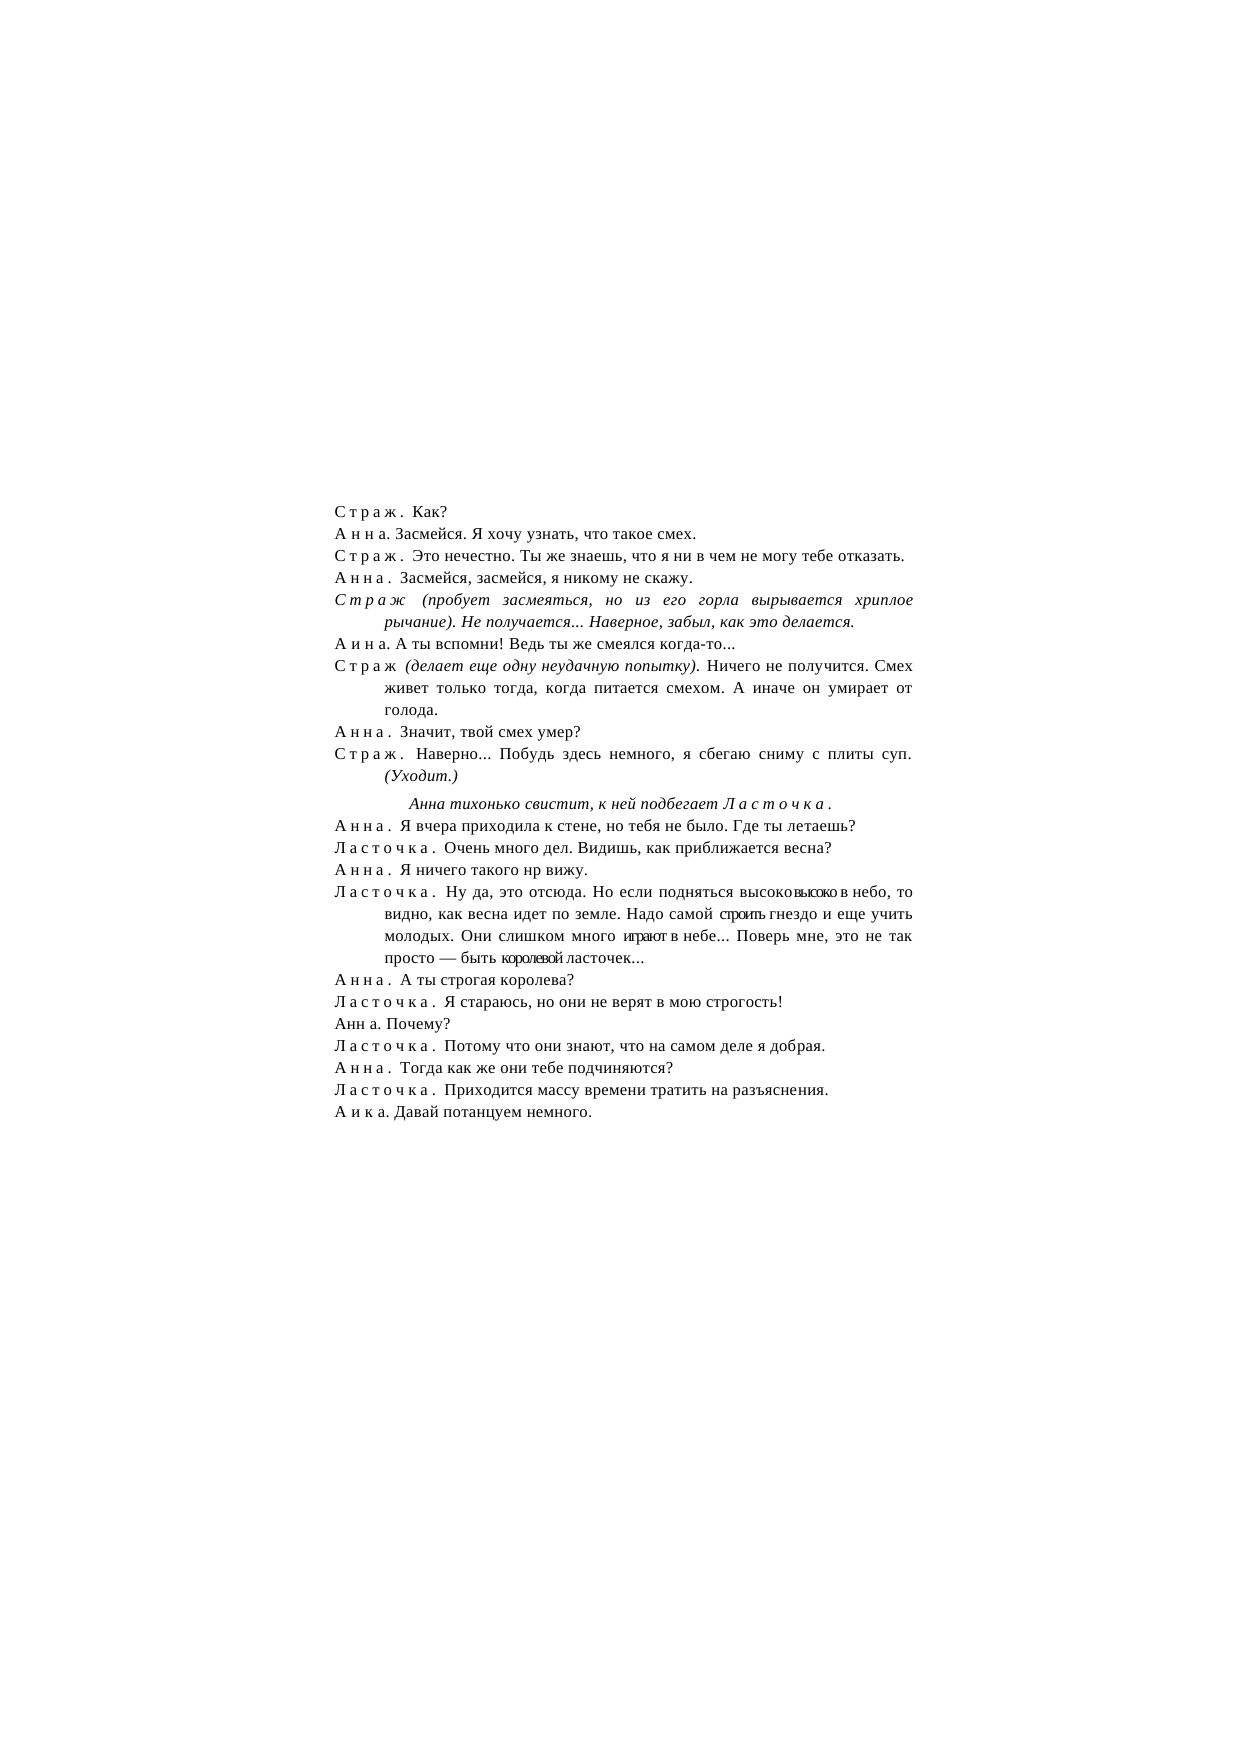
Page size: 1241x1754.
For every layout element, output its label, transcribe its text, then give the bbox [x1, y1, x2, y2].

text Ласточка. Приходится массу времени тратить на разъяснения. [334, 1078, 913, 1100]
text А и к а. Давай потанцуем немного. [334, 1100, 915, 1122]
text Анна. Значит, твой смех умер? [334, 720, 915, 742]
text Анна. Тогда как же они тебе подчиняются? [334, 1056, 915, 1078]
text Анна. А ты строгая королева? [334, 968, 915, 990]
text Страж. Как? [334, 500, 915, 522]
text Анн а. Почему? [334, 1012, 915, 1034]
text Ласточка. Потому что они знают, что на самом деле я добрая. [334, 1034, 913, 1056]
text Ласточка. Очень много дел. Видишь, как приближается весна? [334, 836, 913, 858]
text Страж (пробует засмеяться, но из его горла вырывается хриплое рычание). Не получается... Наверное, забыл, как это делается. [334, 588, 913, 632]
text Анна. Я ничего такого нр вижу. [334, 858, 915, 880]
text Ласточка. Ну да, это отсюда. Но если подняться высоковысоко в небо, то видно, как весна идет по земле. Надо самой строить гнездо и еще учить молодых. Они слишком много играют в небе... Поверь мне, это не так просто — быть королевой ласточек... [334, 880, 913, 968]
text А н н а. Засмейся. Я хочу узнать, что такое смех. [334, 522, 915, 544]
text Анна. Засмейся, засмейся, я никому не скажу. [334, 566, 915, 588]
text Страж (делает еще одну неудачную попытку). Ничего не получится. Смех живет только тогда, когда питается смехом. А иначе он умирает от голода. [334, 654, 913, 720]
text Анна. Я вчера приходила к стене, но тебя не было. Где ты летаешь? [334, 814, 913, 836]
text Анна тихонько свистит, к ней подбегает Ласточка. [328, 796, 913, 813]
text Страж. Наверно... Побудь здесь немного, я сбегаю сниму с плиты суп. (Уходит.) [334, 742, 913, 786]
text Ласточка. Я стараюсь, но они не верят в мою строгость! [334, 990, 915, 1012]
text Страж. Это нечестно. Ты же знаешь, что я ни в чем не могу тебе отказать. [334, 544, 913, 566]
text А и н а. А ты вспомни! Ведь ты же смеялся когда-то... [334, 632, 915, 654]
